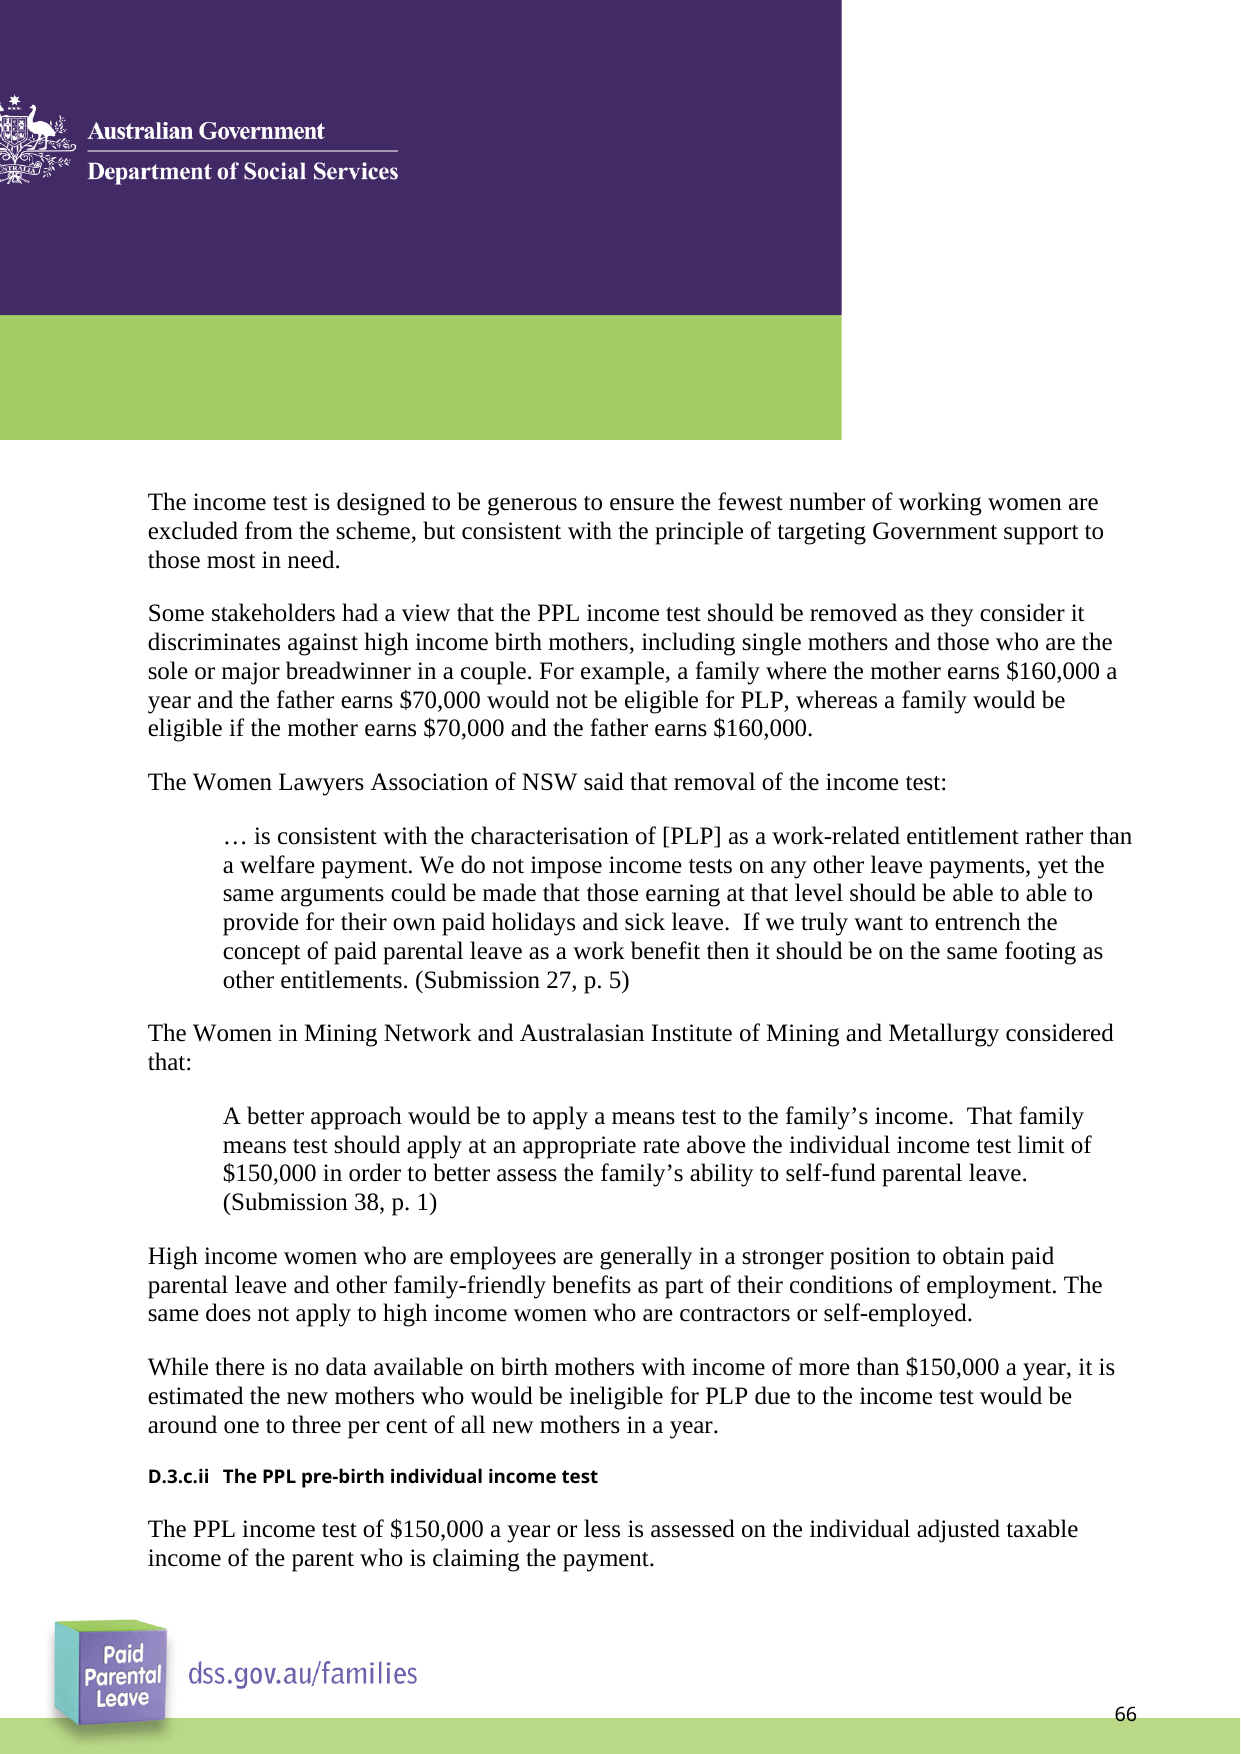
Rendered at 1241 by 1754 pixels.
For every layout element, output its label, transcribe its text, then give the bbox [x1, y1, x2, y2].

picture [0, 0, 842, 440]
text The PPL income test of $150,000 a year or less is assessed on the individual adjusted taxable income of the parent who is claiming the payment. [148, 1514, 1137, 1572]
text A better approach would be to apply a means test to the family’s income. That family means test should apply at an appropriate rate above the individual income test limit of $150,000 in order to better assess the family’s ability to self-fund parental leave. (Submission 38, p. 1) [223, 1101, 1137, 1216]
text Some stakeholders had a view that the PPL income test should be removed as they consider it discriminates against high income birth mothers, including single mothers and those who are the sole or major breadwinner in a couple. For example, a family where the mother earns $160,000 a year and the father earns $70,000 would not be eligible for PLP, whereas a family would be eligible if the mother earns $70,000 and the father earns $160,000. [148, 598, 1137, 742]
text High income women who are employees are generally in a stronger position to obtain paid parental leave and other family-friendly benefits as part of their conditions of employment. The same does not apply to high income women who are contractors or self-employed. [148, 1241, 1137, 1327]
text While there is no data available on birth mothers with income of more than $150,000 a year, it is estimated the new mothers who would be ineligible for PLP due to the income test would be around one to three per cent of all new mothers in a year. [148, 1352, 1137, 1438]
text The income test is designed to be generous to ensure the fewest number of working women are excluded from the scheme, but consistent with the principle of targeting Government support to those most in need. [148, 487, 1137, 573]
subtitle D.3.c.ii The PPL pre-birth individual income test [148, 1463, 1137, 1489]
picture [0, 1614, 1241, 1754]
text The Women Lawyers Association of NSW said that removal of the income test: [148, 767, 1137, 796]
text The Women in Mining Network and Australasian Institute of Mining and Metallurgy considered that: [148, 1018, 1137, 1076]
text … is consistent with the characterisation of [PLP] as a work-related entitlement rather than a welfare payment. We do not impose income tests on any other leave payments, yet the same arguments could be made that those earning at that level should be able to able to provide for their own paid holidays and sick leave. If we truly want to entrench the concept of paid parental leave as a work benefit then it should be on the same footing as other entitlements. (Submission 27, p. 5) [223, 821, 1137, 993]
